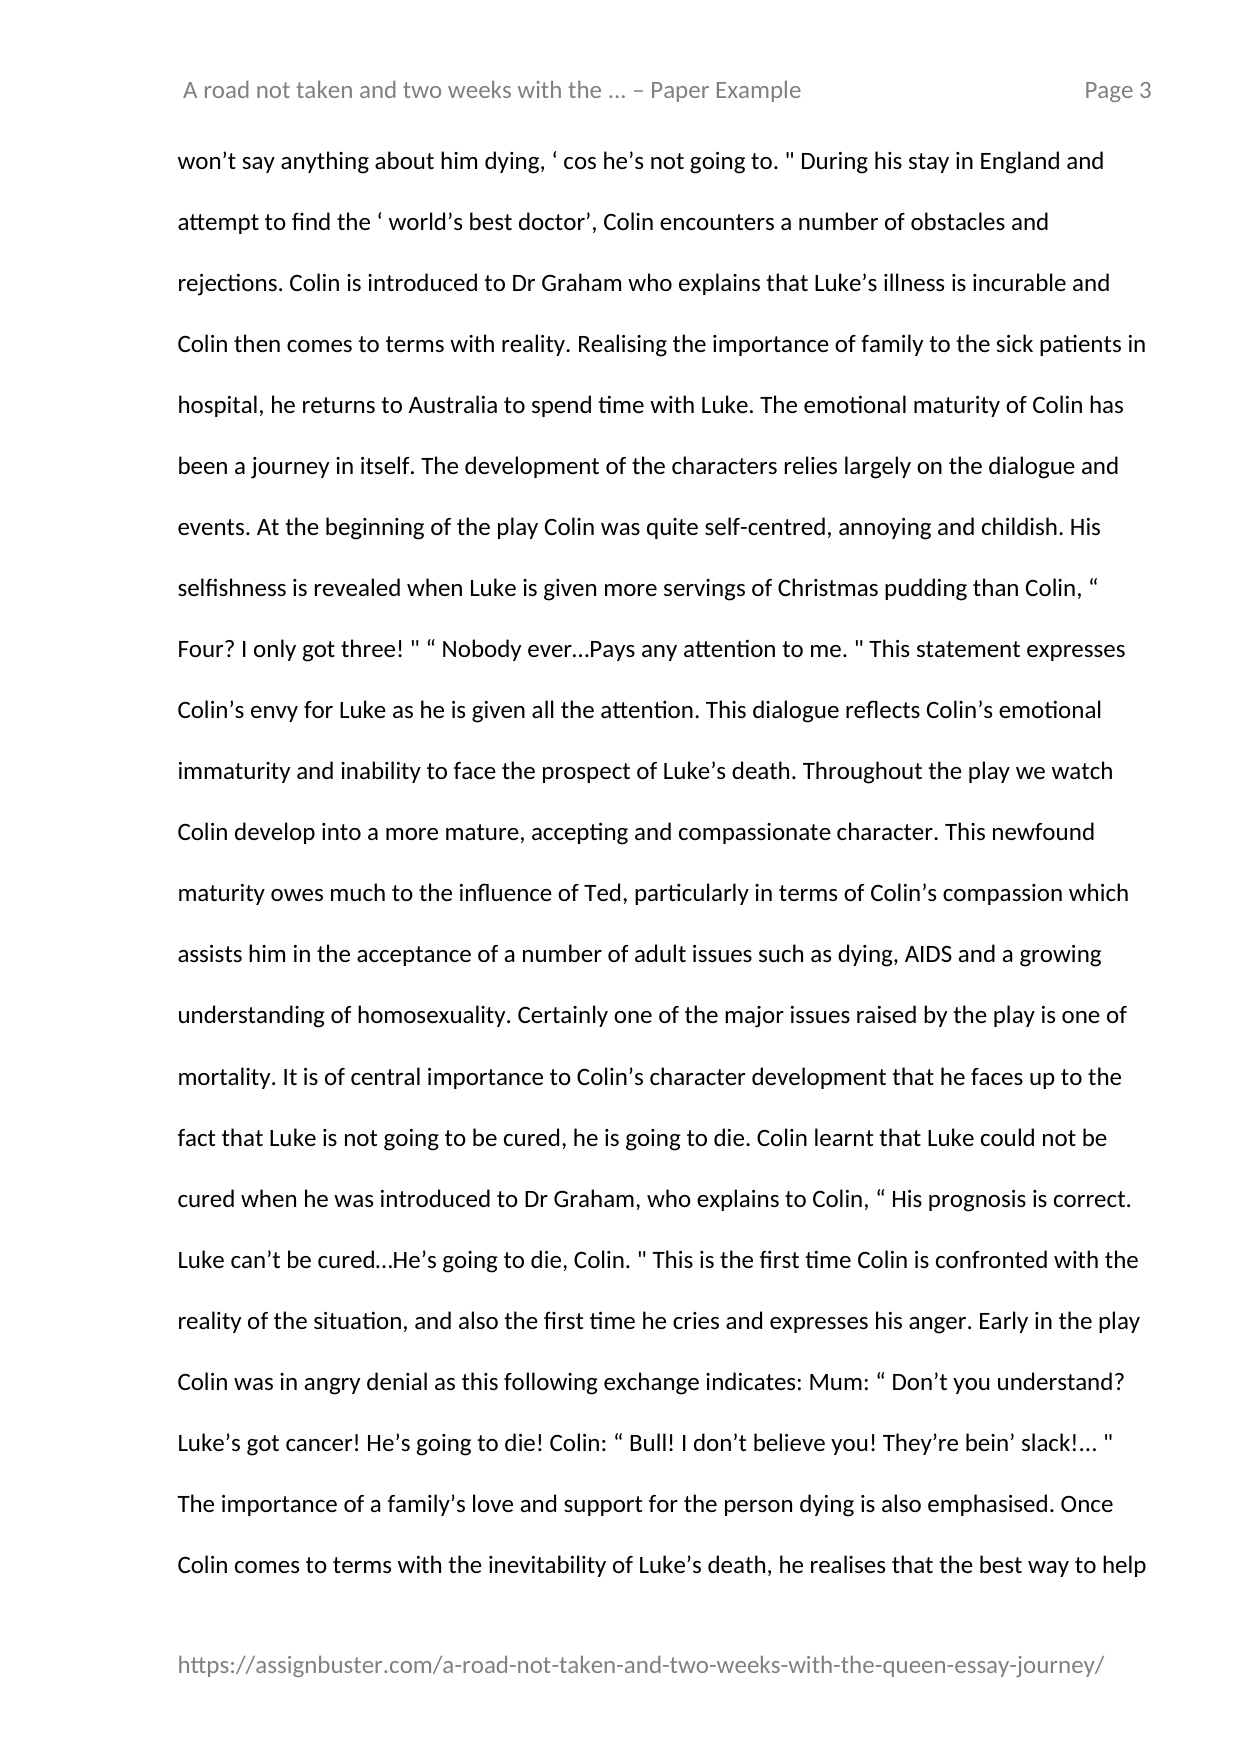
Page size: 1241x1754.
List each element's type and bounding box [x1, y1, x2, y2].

text [177, 145, 1152, 1579]
